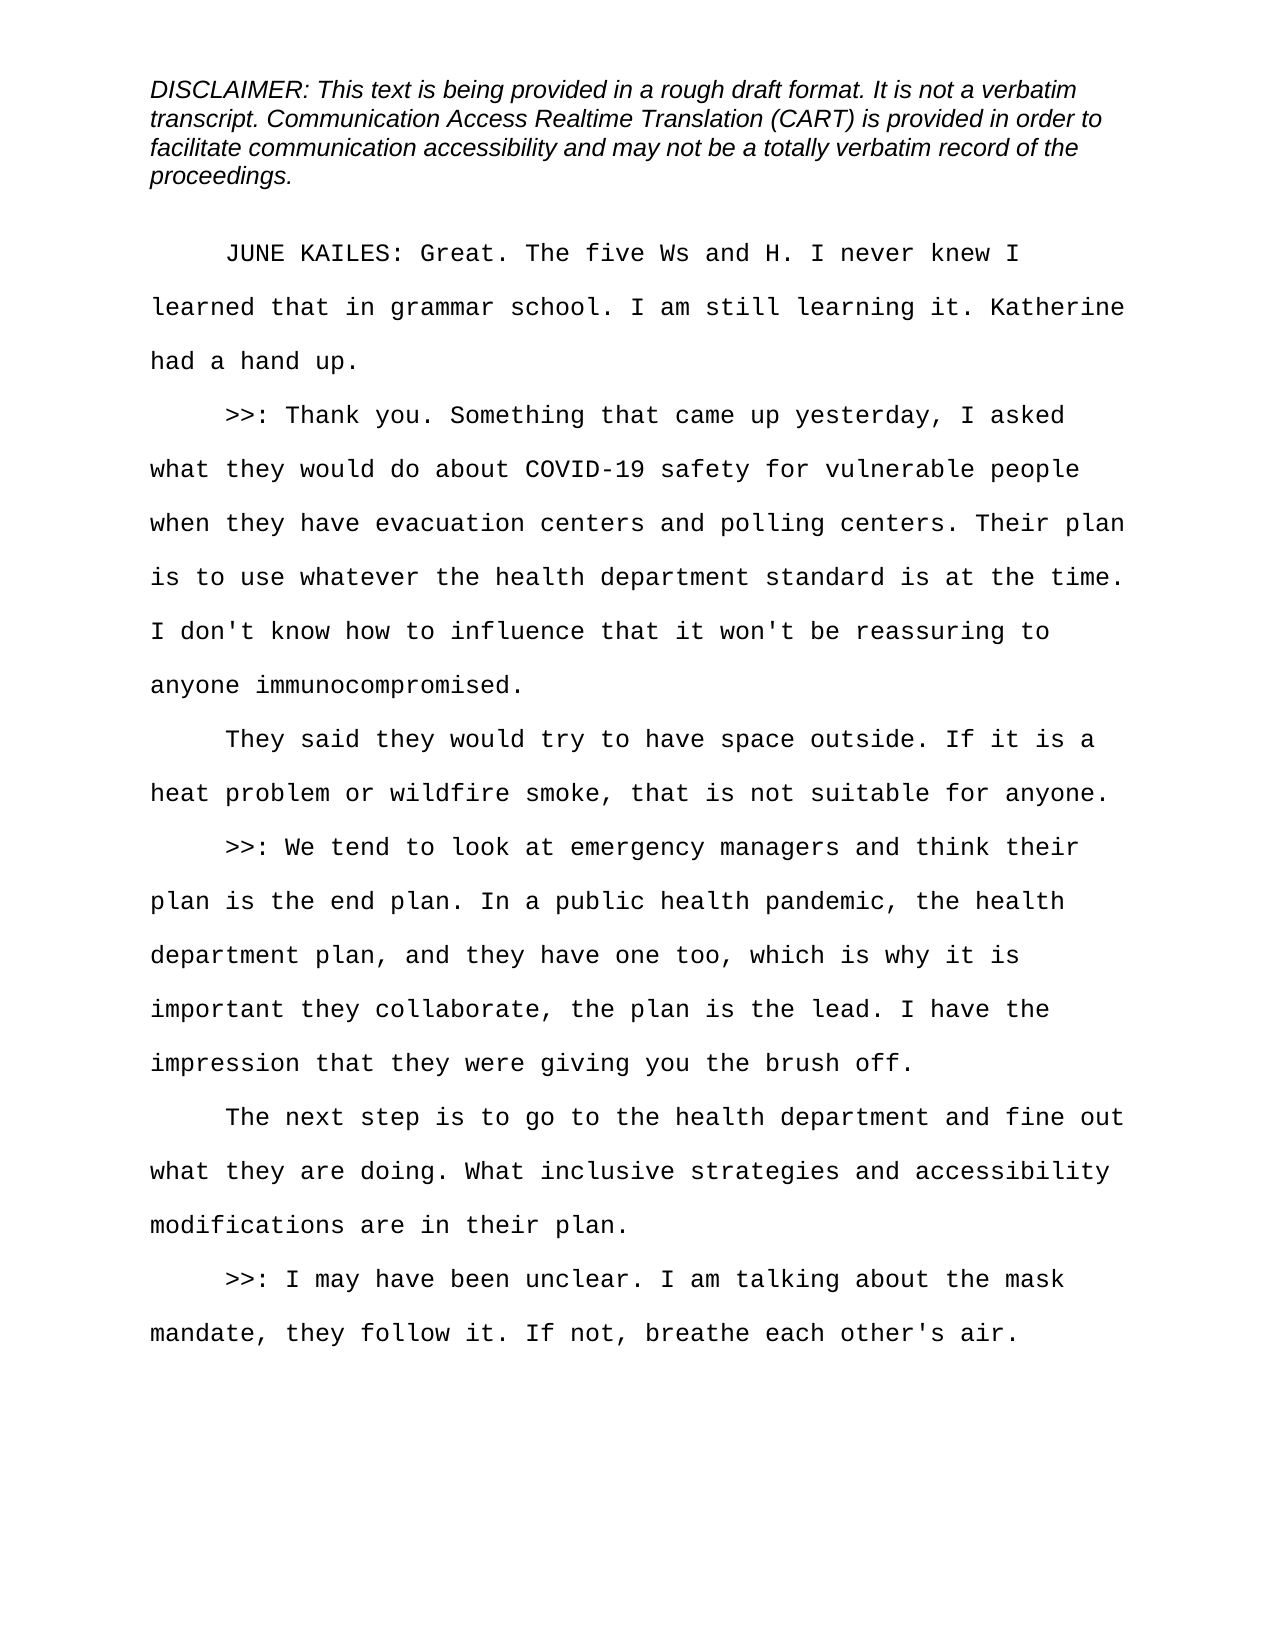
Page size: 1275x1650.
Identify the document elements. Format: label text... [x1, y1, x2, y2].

text The next step is to go to the health department and fine out what they are doing. What inclusive strategies and accessibility modifications are in their plan. [150, 1082, 1125, 1244]
text JUNE KAILES: Great. The five Ws and H. I never knew I learned that in grammar school. I am still learning it. Katherine had a hand up. [150, 219, 1125, 381]
text They said they would try to have space outside. If it is a heat problem or wildfire smoke, that is not suitable for anyone. [150, 704, 1125, 812]
text >>: I may have been unclear. I am talking about the mask mandate, they follow it. If not, breathe each other's air. [150, 1244, 1125, 1352]
text >>: We tend to look at emergency managers and think their plan is the end plan. In a public health pandemic, the health department plan, and they have one too, which is why it is important they collaborate, the plan is the lead. I have the impression that they were giving you the brush off. [150, 812, 1125, 1082]
text >>: Thank you. Something that came up yesterday, I asked what they would do about COVID-19 safety for vulnerable people when they have evacuation centers and polling centers. Their plan is to use whatever the health department standard is at the time. I don't know how to influence that it won't be reassuring to anyone immunocompromised. [150, 381, 1125, 704]
